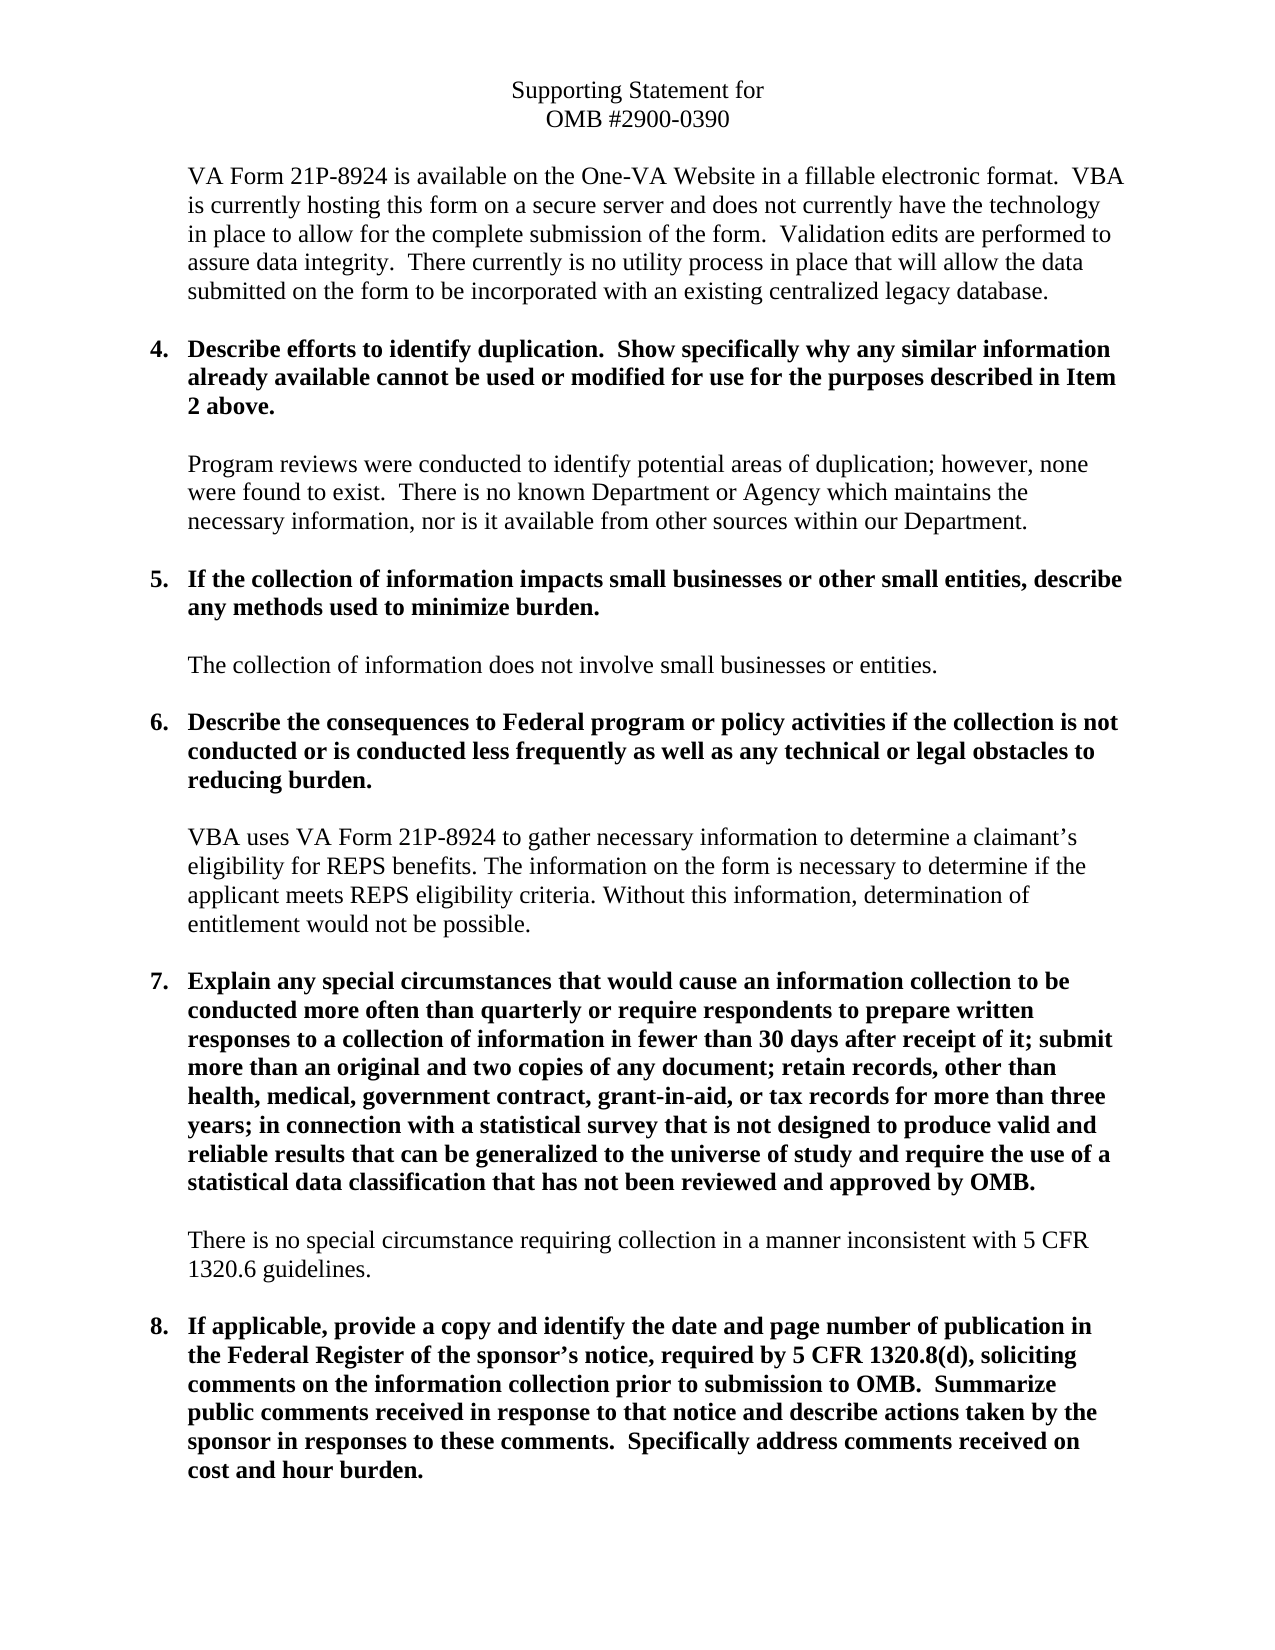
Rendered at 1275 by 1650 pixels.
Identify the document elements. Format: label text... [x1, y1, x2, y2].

list If the collection of information impacts small businesses or other small entities, describe any methods used to minimize burden. [150, 564, 1125, 621]
list the Federal Register of the sponsor’s notice, required by 5 CFR 1320.8(d), soliciting comments on the information collection prior to submission to OMB. Summarize public comments received in response to that notice and describe actions taken by the sponsor in responses to these comments. Specifically address comments received on cost and hour burden. [187, 1340, 1125, 1484]
list The collection of information does not involve small businesses or entities. [187, 650, 1125, 679]
text VA Form 21P-8924 is available on the One-VA Website in a fillable electronic format. VBA is currently hosting this form on a secure server and does not currently have the technology in place to allow for the complete submission of the form. Validation edits are performed to assure data integrity. There currently is no utility process in place that will allow the data submitted on the form to be incorporated with an existing centralized legacy database. [187, 161, 1125, 305]
list Explain any special circumstances that would cause an information collection to be conducted more often than quarterly or require respondents to prepare written responses to a collection of information in fewer than 30 days after receipt of it; submit more than an original and two copies of any document; retain records, other than health, medical, government contract, grant-in-aid, or tax records for more than three years; in connection with a statistical survey that is not designed to produce valid and reliable results that can be generalized to the universe of study and require the use of a statistical data classification that has not been reviewed and approved by OMB. [150, 966, 1125, 1196]
list Describe efforts to identify duplication. Show specifically why any similar information already available cannot be used or modified for use for the purposes described in Item 2 above. [150, 334, 1125, 420]
list If applicable, provide a copy and identify the date and page number of publication in [150, 1311, 1125, 1340]
list VBA uses VA Form 21P-8924 to gather necessary information to determine a claimant’s eligibility for REPS benefits. The information on the form is necessary to determine if the applicant meets REPS eligibility criteria. Without this information, determination of entitlement would not be possible. [187, 822, 1125, 937]
text Program reviews were conducted to identify potential areas of duplication; however, none were found to exist. There is no known Department or Agency which maintains the necessary information, nor is it available from other sources within our Department. [187, 449, 1125, 535]
list Describe the consequences to Federal program or policy activities if the collection is not conducted or is conducted less frequently as well as any technical or legal obstacles to reducing burden. [150, 707, 1125, 794]
list There is no special circumstance requiring collection in a manner inconsistent with 5 CFR 1320.6 guidelines. [187, 1225, 1125, 1282]
